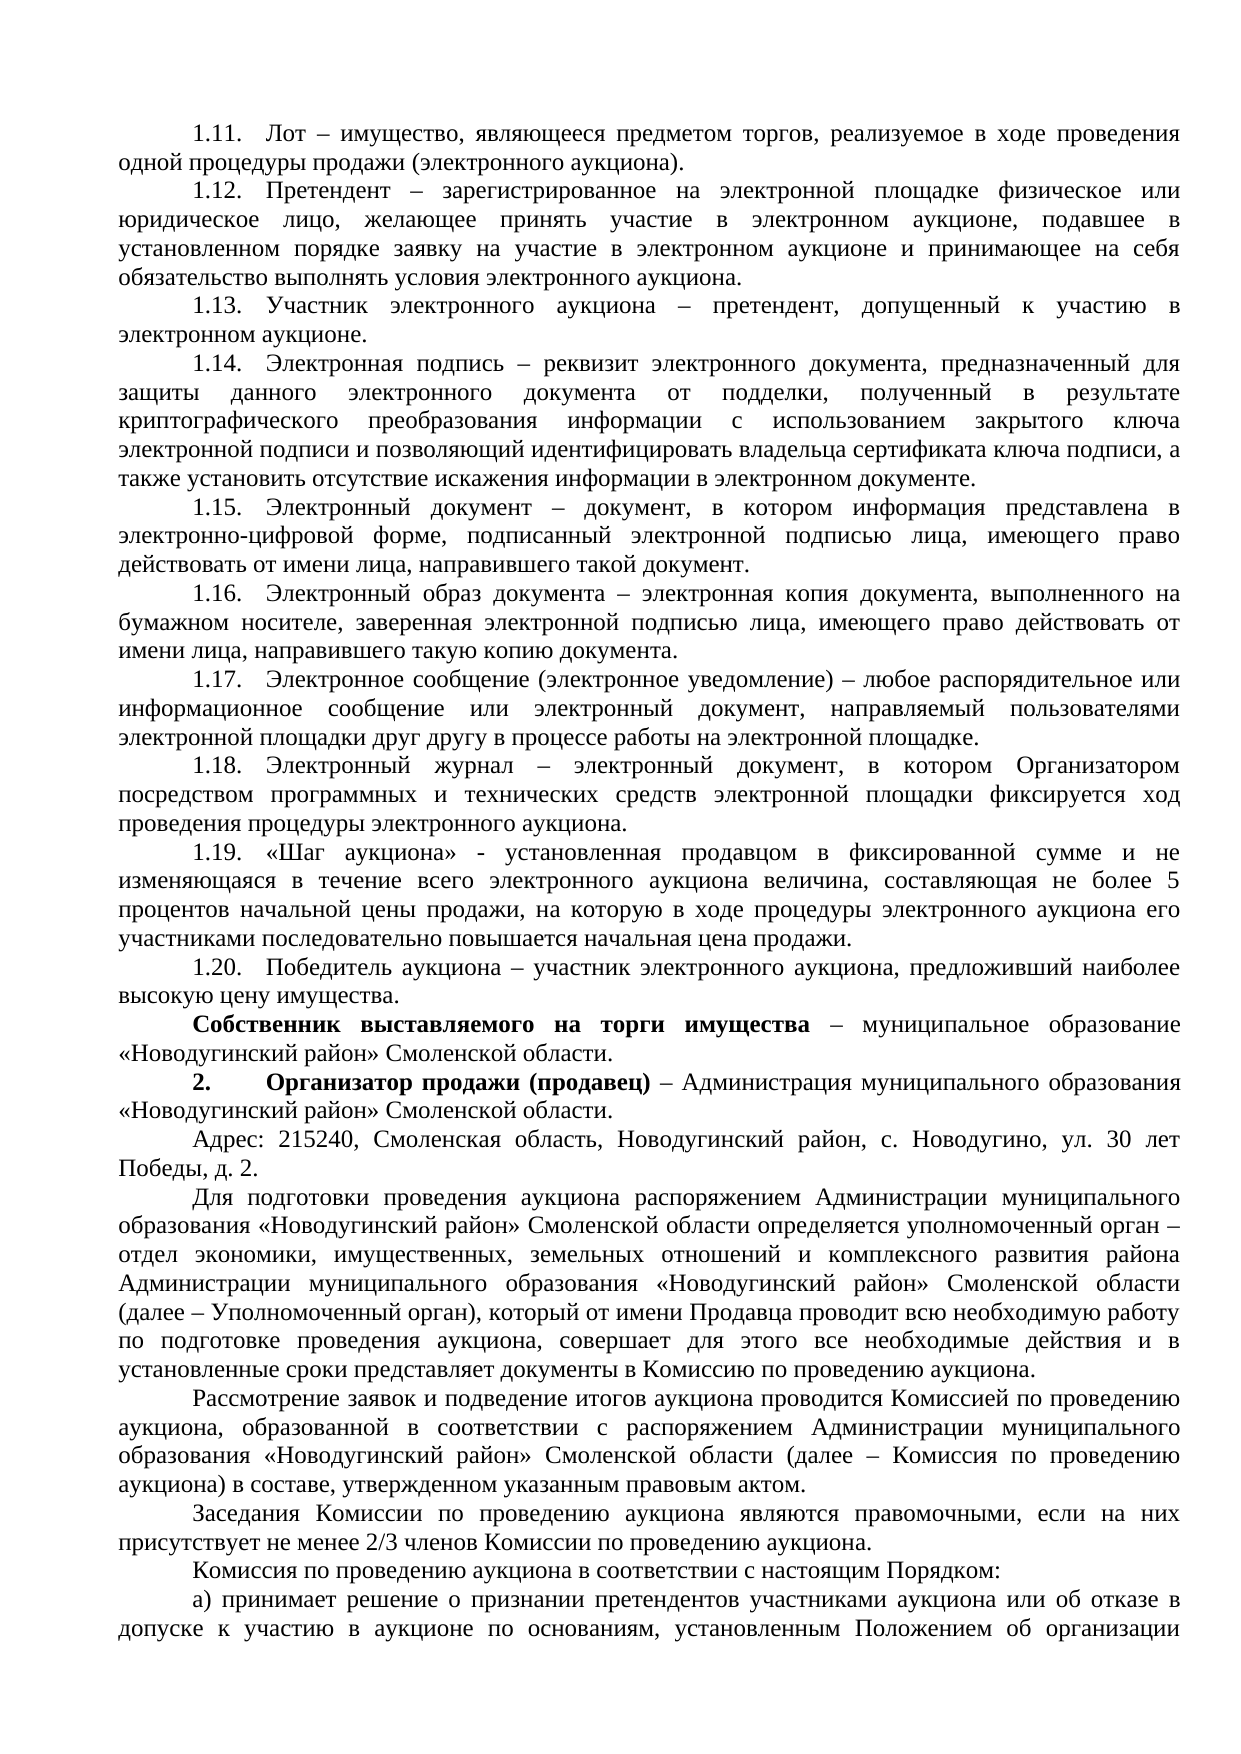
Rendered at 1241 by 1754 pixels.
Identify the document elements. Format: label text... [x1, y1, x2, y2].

text Для подготовки проведения аукциона распоряжением Администрации муниципального образования «Новодугинский район» Смоленской области определяется уполномоченный орган – отдел экономики, имущественных, земельных отношений и комплексного развития района Администрации муниципального образования «Новодугинский район» Смоленской области (далее – Уполномоченный орган), который от имени Продавца проводит всю необходимую работу по подготовке проведения аукциона, совершает для этого все необходимые действия и в установленные сроки представляет документы в Комиссию по проведению аукциона. [118, 1182, 1181, 1383]
list Победитель аукциона – участник электронного аукциона, предложивший наиболее высокую цену имущества. [118, 952, 1181, 1009]
list Электронный образ документа – электронная копия документа, выполненного на бумажном носителе, заверенная электронной подписью лица, имеющего право действовать от имени лица, направившего такую копию документа. [118, 578, 1181, 664]
text Рассмотрение заявок и подведение итогов аукциона проводится Комиссией по проведению аукциона, образованной в соответствии с распоряжением Администрации муниципального образования «Новодугинский район» Смоленской области (далее – Комиссия по проведению аукциона) в составе, утвержденном указанным правовым актом. [118, 1383, 1181, 1498]
list Участник электронного аукциона – претендент, допущенный к участию в электронном аукционе. [118, 291, 1181, 348]
list Организатор продажи (продавец) – Администрация муниципального образования «Новодугинский район» Смоленской области. [118, 1067, 1181, 1124]
list Претендент – зарегистрированное на электронной площадке физическое или юридическое лицо, желающее принять участие в электронном аукционе, подавшее в установленном порядке заявку на участие в электронном аукционе и принимающее на себя обязательство выполнять условия электронного аукциона. [118, 176, 1181, 291]
text Собственник выставляемого на торги имущества – муниципальное образование «Новодугинский район» Смоленской области. [118, 1009, 1181, 1067]
list «Шаг аукциона» - установленная продавцом в фиксированной сумме и не изменяющаяся в течение всего электронного аукциона величина, составляющая не более 5 процентов начальной цены продажи, на которую в ходе процедуры электронного аукциона его участниками последовательно повышается начальная цена продажи. [118, 837, 1181, 952]
list Электронный журнал – электронный документ, в котором Организатором посредством программных и технических средств электронной площадки фиксируется ход проведения процедуры электронного аукциона. [118, 751, 1181, 837]
list Электронный документ – документ, в котором информация представлена в электронно-цифровой форме, подписанный электронной подписью лица, имеющего право действовать от имени лица, направившего такой документ. [118, 492, 1181, 578]
list Электронное сообщение (электронное уведомление) – любое распорядительное или информационное сообщение или электронный документ, направляемый пользователями электронной площадки друг другу в процессе работы на электронной площадке. [118, 664, 1181, 751]
list Электронная подпись – реквизит электронного документа, предназначенный для защиты данного электронного документа от подделки, полученный в результате криптографического преобразования информации с использованием закрытого ключа электронной подписи и позволяющий идентифицировать владельца сертификата ключа подписи, а также установить отсутствие искажения информации в электронном документе. [118, 348, 1181, 492]
list Лот – имущество, являющееся предметом торгов, реализуемое в ходе проведения одной процедуры продажи (электронного аукциона). [118, 118, 1181, 176]
text Заседания Комиссии по проведению аукциона являются правомочными, если на них присутствует не менее 2/3 членов Комиссии по проведению аукциона. [118, 1498, 1181, 1556]
text Адрес: 215240, Смоленская область, Новодугинский район, с. Новодугино, ул. 30 лет Победы, д. 2. [118, 1124, 1181, 1182]
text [118, 1584, 1181, 1642]
text Комиссия по проведению аукциона в соответствии с настоящим Порядком: [118, 1556, 1181, 1584]
